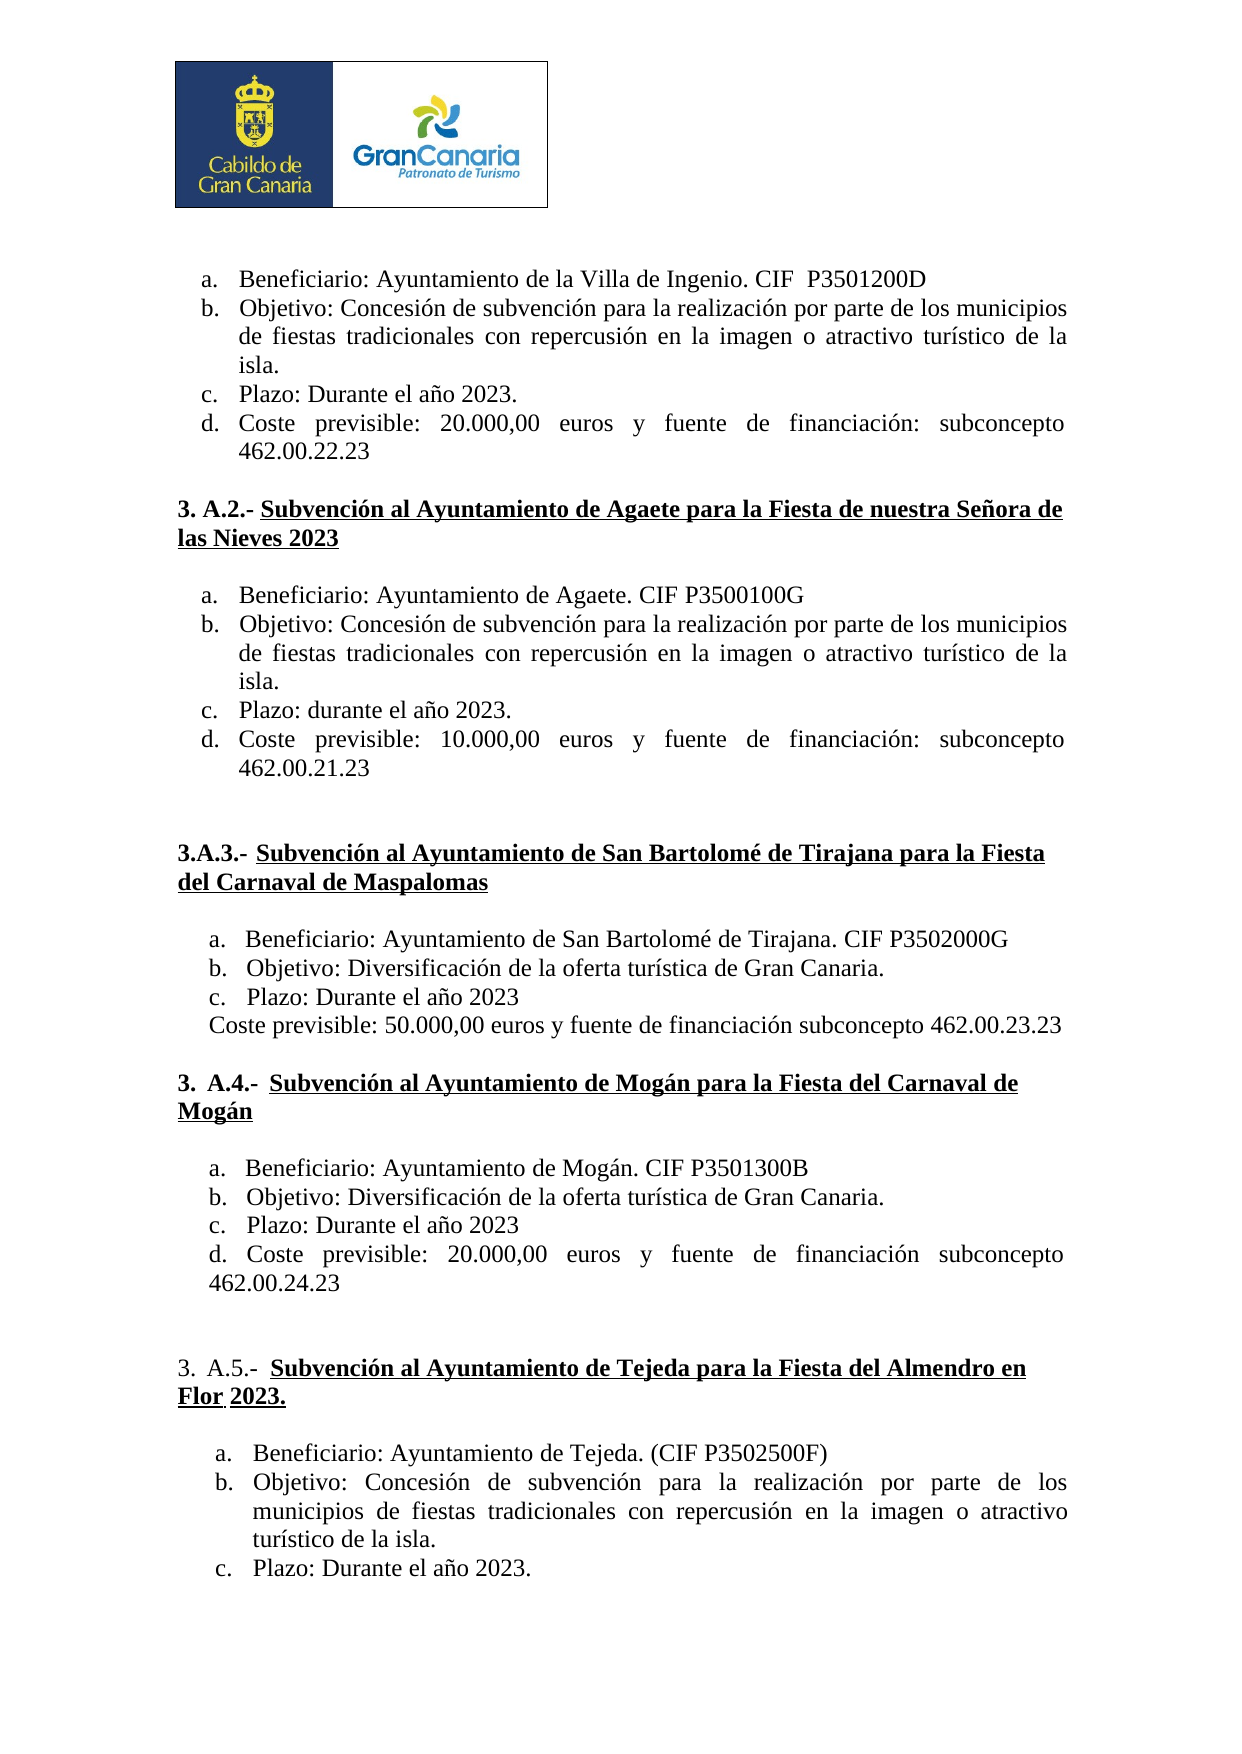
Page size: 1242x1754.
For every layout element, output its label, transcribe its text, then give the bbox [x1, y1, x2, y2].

text a. Beneficiario: Ayuntamiento de Agaete. CIF P3500100G [201, 580, 1075, 609]
text c. Plazo: durante el año 2023. [201, 695, 1075, 724]
text 3. A.5.- Subvención al Ayuntamiento de Tejeda para la Fiesta del Almendro en [177, 1353, 1075, 1382]
text d. Coste previsible: 20.000,00 euros y fuente de financiación subconcepto [209, 1239, 1075, 1268]
text c. Plazo: Durante el año 2023. [215, 1553, 1075, 1582]
text c. Plazo: Durante el año 2023. [201, 379, 1075, 408]
text 3. A.4.- Subvención al Ayuntamiento de Mogán para la Fiesta del Carnaval de [177, 1068, 1075, 1097]
text 462.00.21.23 [238, 753, 1075, 781]
text b. Objetivo: Diversificación de la oferta turística de Gran Canaria. c. Plazo: Durante el año 2023 [209, 953, 888, 1010]
text 462.00.24.23 [209, 1268, 1075, 1297]
picture [176, 62, 547, 207]
text 462.00.22.23 [238, 436, 1075, 465]
text a. Beneficiario: Ayuntamiento de San Bartolomé de Tirajana. CIF P3502000G [209, 924, 1075, 953]
text 3. A.2.- Subvención al Ayuntamiento de Agaete para la Fiesta de nuestra Señora de las Nieves 2023 [177, 494, 1067, 551]
text Flor 2023. [177, 1382, 1075, 1409]
text b. Objetivo: Diversificación de la oferta turística de Gran Canaria. c. Plazo: Durante el año 2023 [209, 1182, 888, 1239]
text d. Coste previsible: 10.000,00 euros y fuente de financiación: subconcepto [201, 724, 1075, 753]
text Coste previsible: 50.000,00 euros y fuente de financiación subconcepto 462.00.23.23 [209, 1010, 1075, 1039]
text a. Beneficiario: Ayuntamiento de Tejeda. (CIF P3502500F) [215, 1438, 1075, 1467]
text a. Beneficiario: Ayuntamiento de Mogán. CIF P3501300B [209, 1153, 1075, 1182]
text d. Coste previsible: 20.000,00 euros y fuente de financiación: subconcepto [201, 408, 1075, 436]
text Mogán [177, 1097, 1075, 1124]
text 3.A.3.- Subvención al Ayuntamiento de San Bartolomé de Tirajana para la Fiesta del Carnaval de Maspalomas [177, 838, 1068, 895]
text a. Beneficiario: Ayuntamiento de la Villa de Ingenio. CIF P3501200D [201, 264, 1075, 293]
